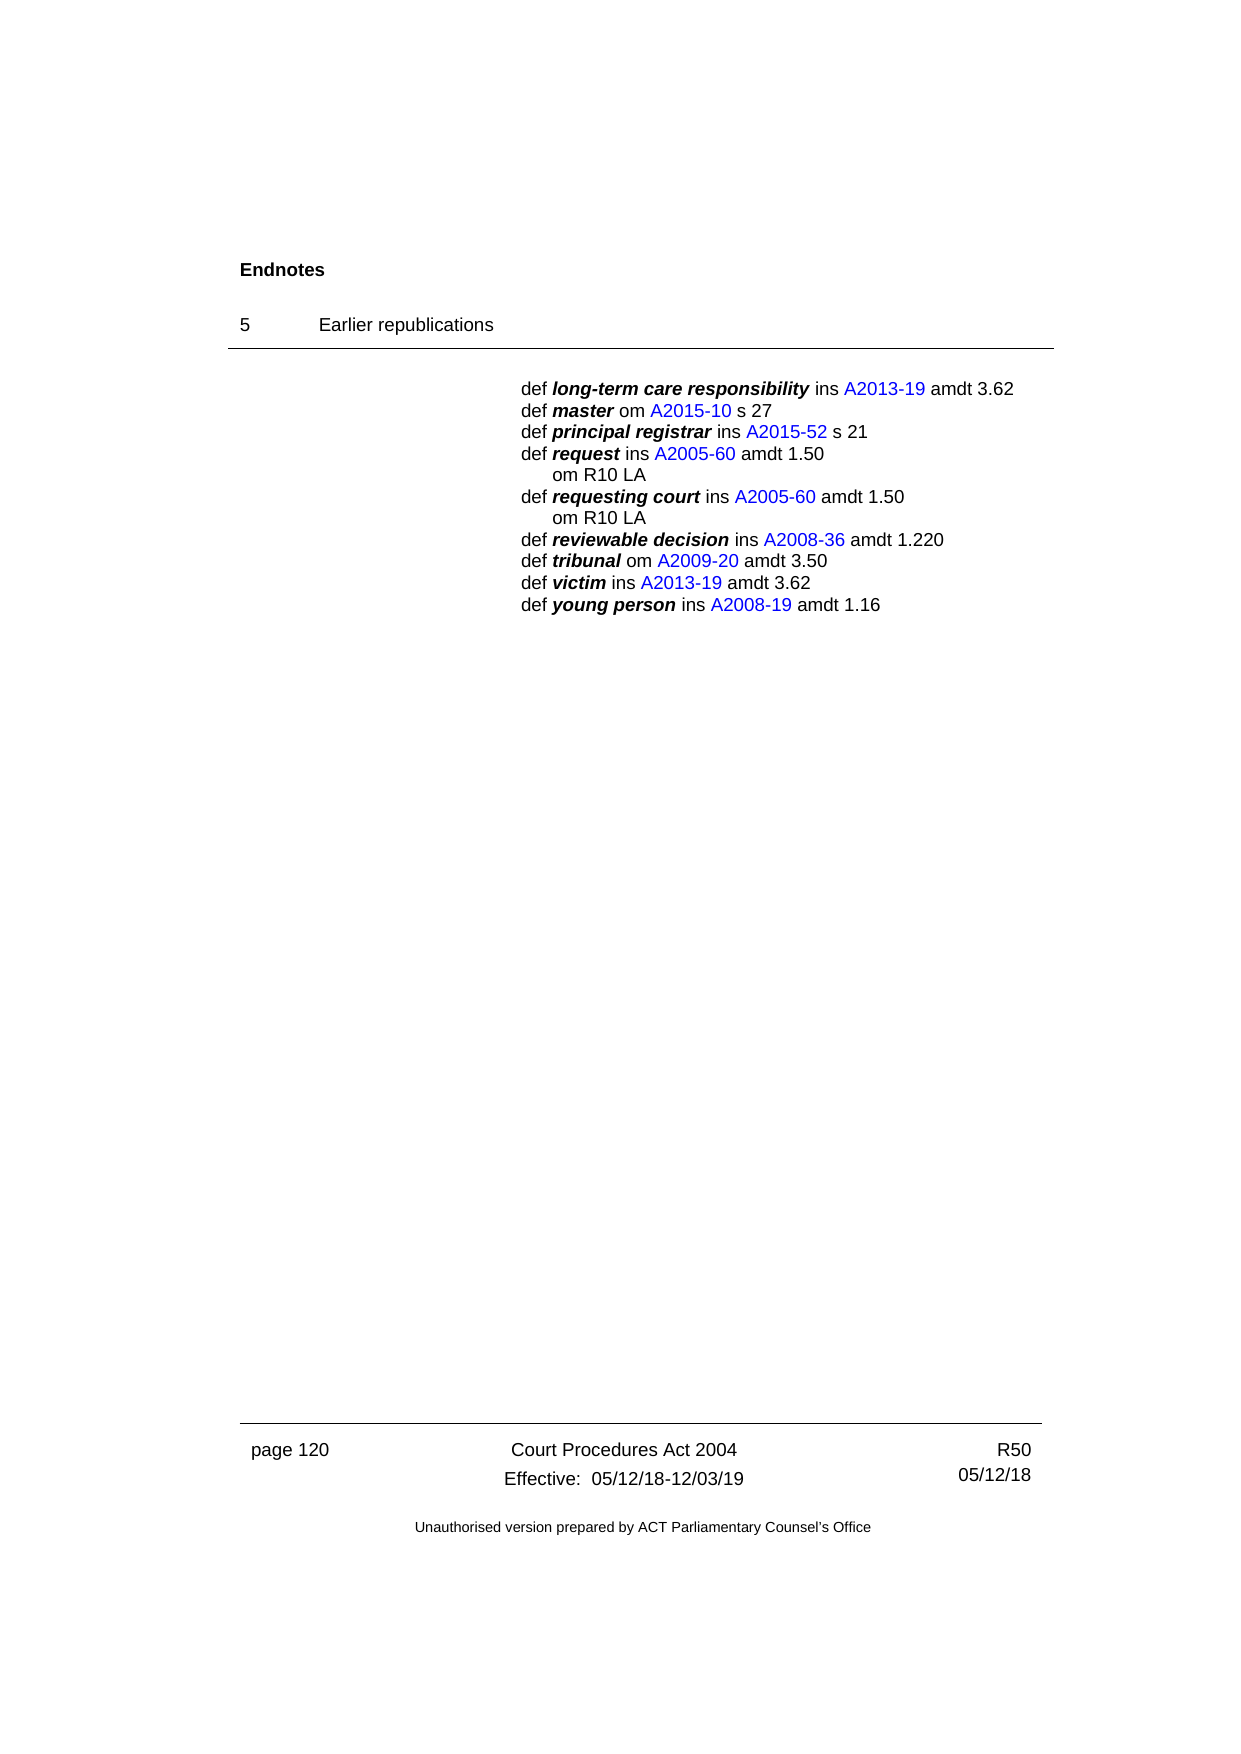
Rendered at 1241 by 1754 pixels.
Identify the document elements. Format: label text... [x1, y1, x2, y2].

text def master om A2015-10 s 27 [354, 399, 1042, 421]
text def tribunal om A2009-20 amdt 3.50 [354, 550, 1042, 572]
text def principal registrar ins A2015-52 s 21 [354, 421, 1042, 442]
text def long-term care responsibility ins A2013-19 amdt 3.62 [354, 378, 1042, 399]
text def requesting court ins A2005-60 amdt 1.50 [354, 486, 1042, 507]
text def request ins A2005-60 amdt 1.50 [354, 442, 1042, 464]
text om R10 LA [354, 507, 1042, 529]
text def victim ins A2013-19 amdt 3.62 [354, 572, 1042, 593]
text def reviewable decision ins A2008-36 amdt 1.220 [354, 529, 1042, 550]
text om R10 LA [354, 464, 1042, 486]
text def young person ins A2008-19 amdt 1.16 [354, 593, 1042, 615]
